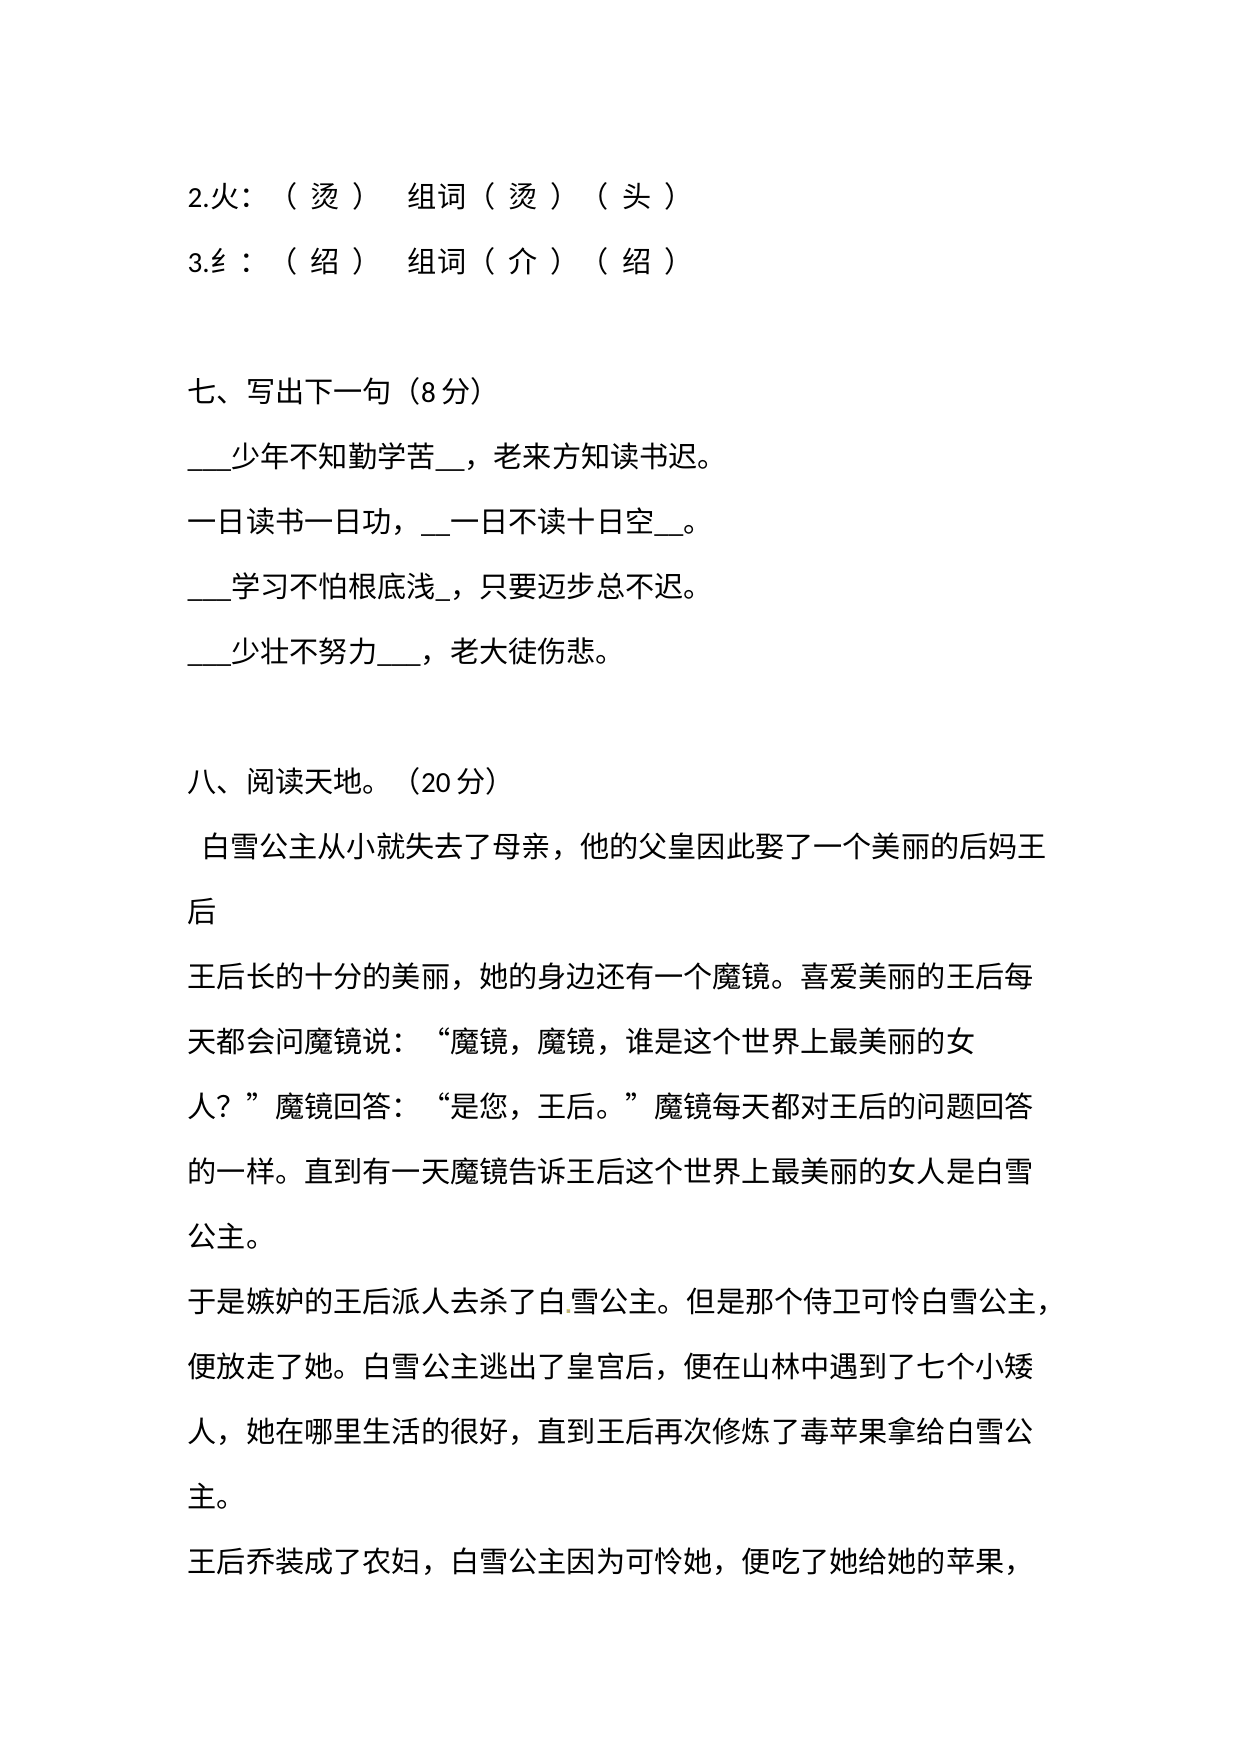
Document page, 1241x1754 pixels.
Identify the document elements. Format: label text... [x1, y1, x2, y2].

text 八、阅读天地。（20分） [187, 747, 1053, 812]
text ___少年不知勤学苦__，老来方知读书迟。 [187, 422, 1053, 487]
text 七、写出下一句（8分） [187, 357, 1053, 422]
text 于是嫉妒的王后派人去杀了白雪公主。但是那个侍卫可怜白雪公主，便放走了她。白雪公主逃出了皇宫后，便在山林中遇到了七个小矮人，她在哪里生活的很好，直到王后再次修炼了毒苹果拿给白雪公主。 [187, 1267, 1053, 1527]
text ___学习不怕根底浅_，只要迈步总不迟。 [187, 552, 1053, 617]
text 王后长的十分的美丽，她的身边还有一个魔镜。喜爱美丽的王后每天都会问魔镜说：“魔镜，魔镜，谁是这个世界上最美丽的女人？”魔镜回答：“是您，王后。”魔镜每天都对王后的问题回答的一样。直到有一天魔镜告诉王后这个世界上最美丽的女人是白雪公主。 [187, 942, 1053, 1267]
text 一日读书一日功，__一日不读十日空__。 [187, 487, 1053, 552]
text 3.纟：（ 绍 ） 组词（ 介 ）（ 绍 ） [187, 227, 1053, 292]
text 2.火：（ 烫 ） 组词（ 烫 ）（ 头 ） [187, 162, 1053, 227]
text 白雪公主从小就失去了母亲，他的父皇因此娶了一个美丽的后妈王后 [187, 812, 1053, 942]
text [187, 1527, 1053, 1592]
text ___少壮不努力___，老大徒伤悲。 [187, 617, 1053, 682]
